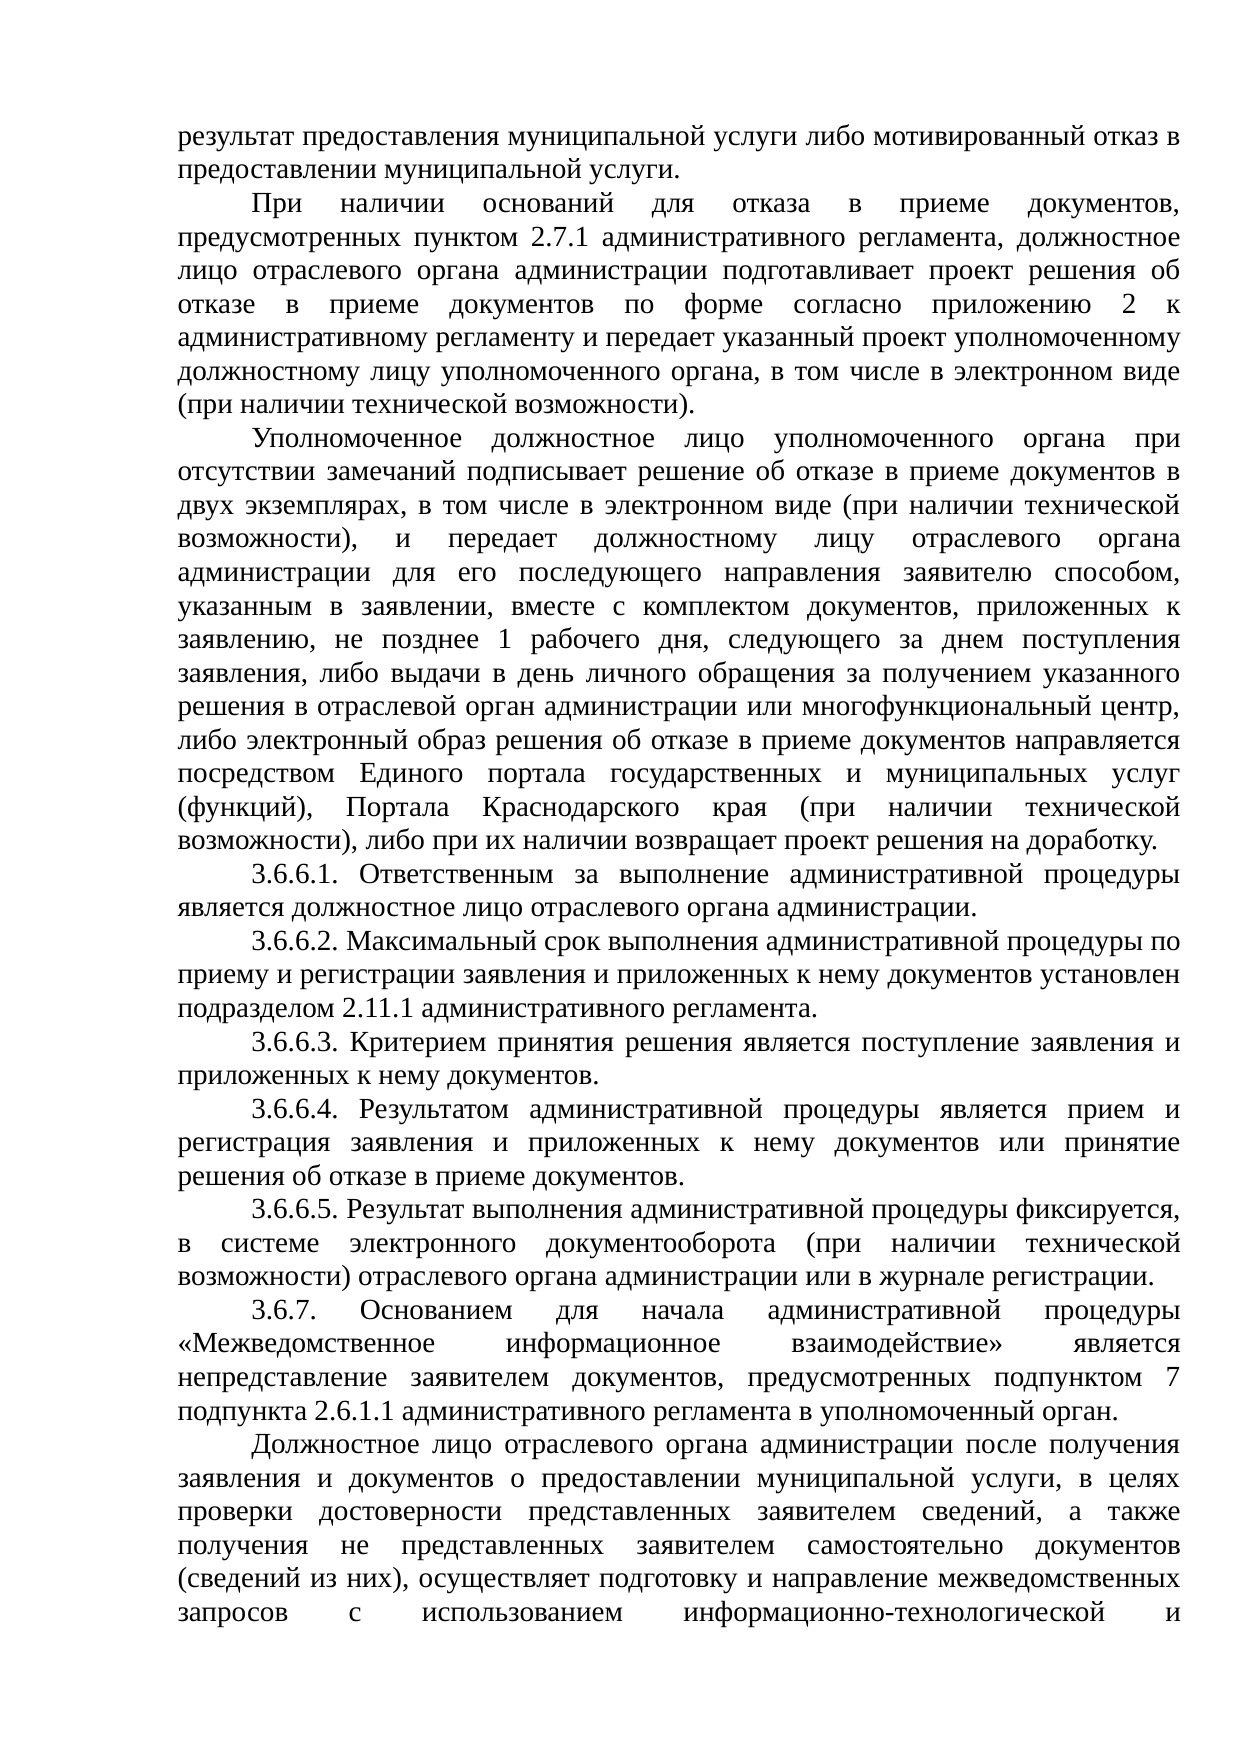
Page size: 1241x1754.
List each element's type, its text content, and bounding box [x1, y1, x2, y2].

text 3.6.6.5. Результат выполнения административной процедуры фиксируется, в системе электронного документооборота (при наличии технической возможности) отраслевого органа администрации или в журнале регистрации. [177, 1191, 1181, 1292]
text 3.6.7. Основанием для начала административной процедуры «Межведомственное информационное взаимодействие» является непредставление заявителем документов, предусмотренных подпунктом 7 подпункта 2.6.1.1 административного регламента в уполномоченный орган. [177, 1292, 1181, 1426]
text При наличии оснований для отказа в приеме документов, предусмотренных пунктом 2.7.1 административного регламента, должностное лицо отраслевого органа администрации подготавливает проект решения об отказе в приеме документов по форме согласно приложению 2 к административному регламенту и передает указанный проект уполномоченному должностному лицу уполномоченного органа, в том числе в электронном виде (при наличии технической возможности). [177, 185, 1181, 420]
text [177, 118, 1181, 185]
text Уполномоченное должностное лицо уполномоченного органа при отсутствии замечаний подписывает решение об отказе в приеме документов в двух экземплярах, в том числе в электронном виде (при наличии технической возможности), и передает должностному лицу отраслевого органа администрации для его последующего направления заявителю способом, указанным в заявлении, вместе с комплектом документов, приложенных к заявлению, не позднее 1 рабочего дня, следующего за днем поступления заявления, либо выдачи в день личного обращения за получением указанного решения в отраслевой орган администрации или многофункциональный центр, либо электронный образ решения об отказе в приеме документов направляется посредством Единого портала государственных и муниципальных услуг (функций), Портала Краснодарского края (при наличии технической возможности), либо при их наличии возвращает проект решения на доработку. [177, 420, 1181, 856]
text 3.6.6.1. Ответственным за выполнение административной процедуры является должностное лицо отраслевого органа администрации. [177, 856, 1181, 923]
text 3.6.6.3. Критерием принятия решения является поступление заявления и приложенных к нему документов. [177, 1024, 1181, 1091]
text 3.6.6.2. Максимальный срок выполнения административной процедуры по приему и регистрации заявления и приложенных к нему документов установлен подразделом 2.11.1 административного регламента. [177, 923, 1181, 1024]
text 3.6.6.4. Результатом административной процедуры является прием и регистрация заявления и приложенных к нему документов или принятие решения об отказе в приеме документов. [177, 1091, 1181, 1191]
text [177, 1426, 1181, 1627]
